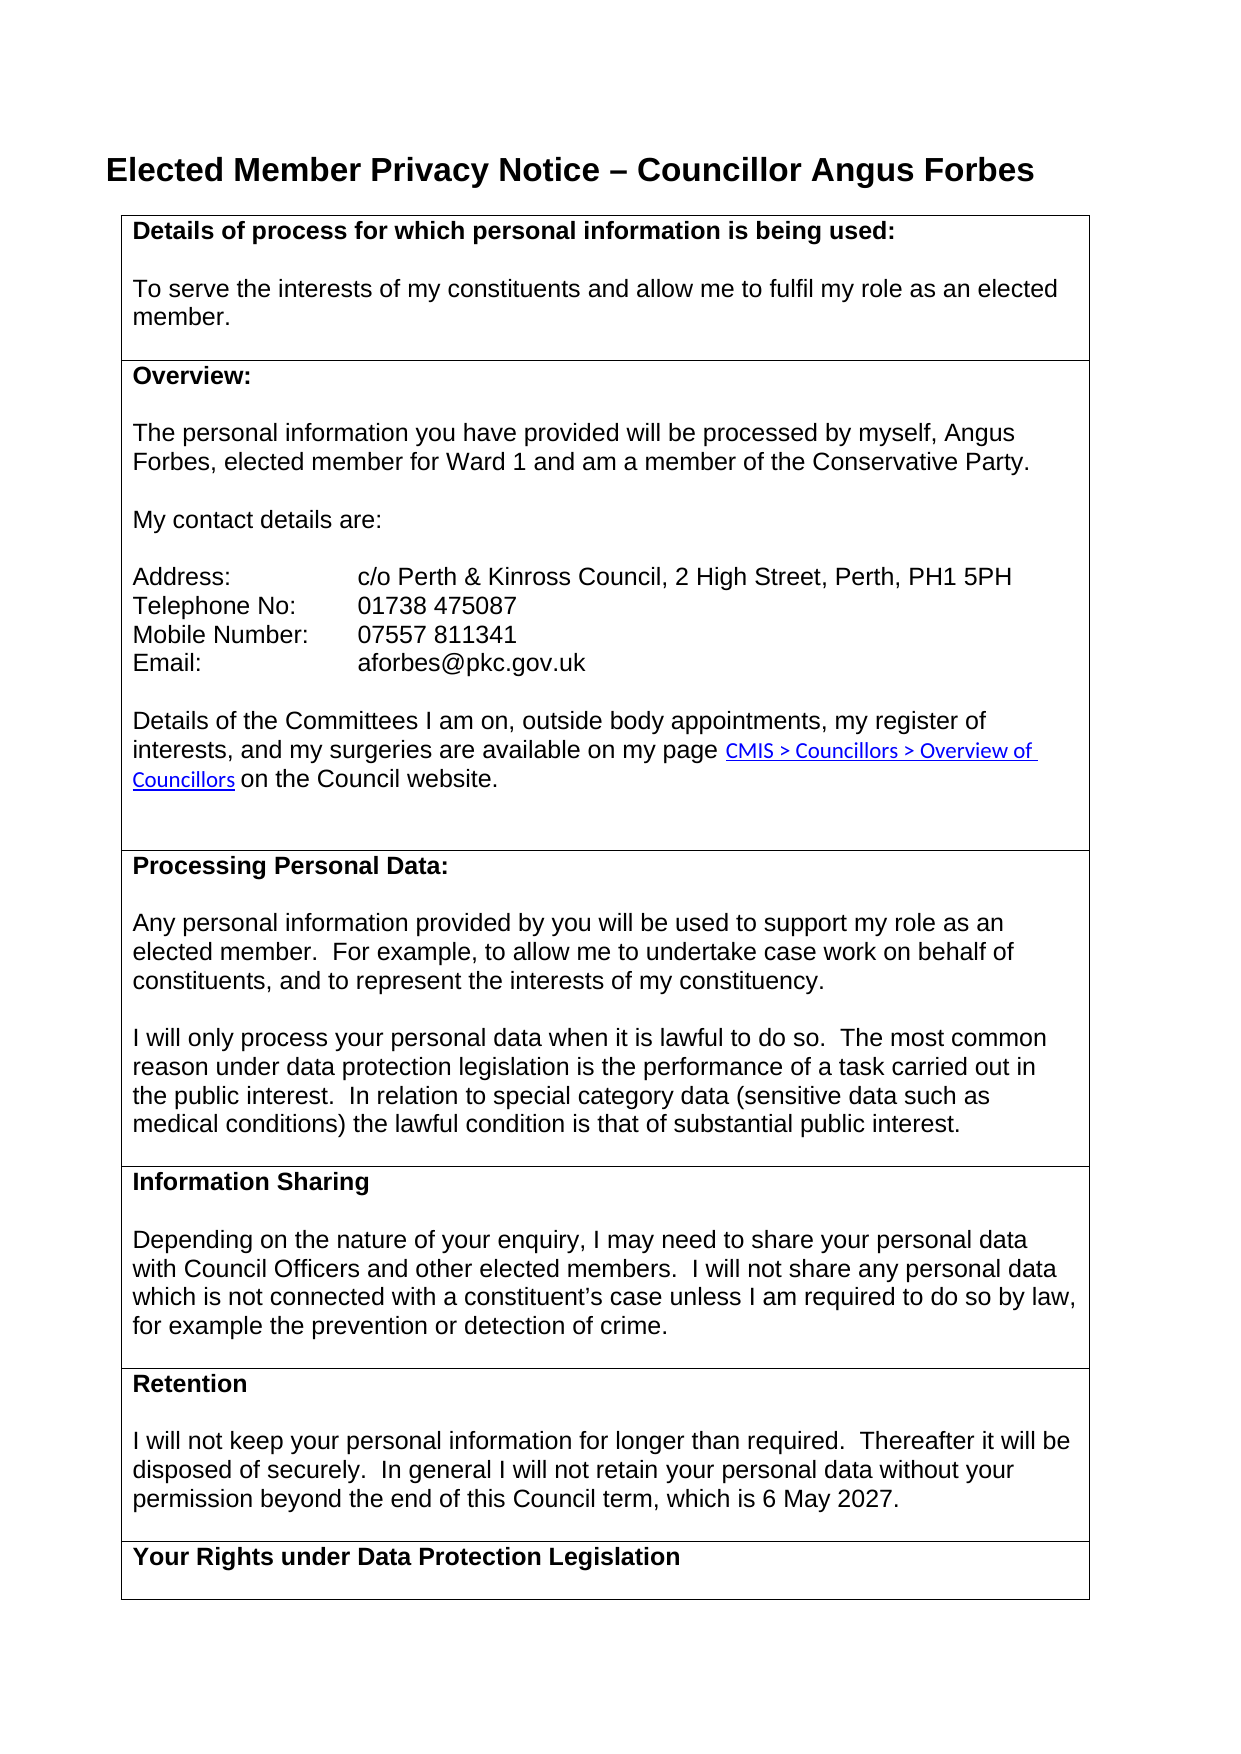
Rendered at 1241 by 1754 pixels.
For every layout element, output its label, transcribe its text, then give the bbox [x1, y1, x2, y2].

table_cell Processing Personal Data: Any personal information provided by you will be used to support my role as an elected member. For example, to allow me to undertake case work on behalf of constituents, and to represent the interests of my constituency. I will only process your personal data when it is lawful to do so. The most common reason under data protection legislation is the performance of a task carried out in the public interest. In relation to special category data (sensitive data such as medical conditions) the lawful condition is that of substantial public interest. [122, 851, 1089, 1166]
table_cell Overview: The personal information you have provided will be processed by myself, Angus Forbes, elected member for Ward 1 and am a member of the Conservative Party. My contact details are: Address: c/o Perth & Kinross Council, 2 High Street, Perth, PH1 5PH Telephone No: 01738 475087 Mobile Number: 07557 811341 Email: aforbes@pkc.gov.uk Details of the Committees I am on, outside body appointments, my register of interests, and my surgeries are available on my page CMIS > Councillors > Overview of Councillors on the Council website. [122, 361, 1089, 850]
table_cell Information Sharing Depending on the nature of your enquiry, I may need to share your personal data with Council Officers and other elected members. I will not share any personal data which is not connected with a constituent’s case unless I am required to do so by law, for example the prevention or detection of crime. [122, 1167, 1089, 1368]
table_cell Retention I will not keep your personal information for longer than required. Thereafter it will be disposed of securely. In general I will not retain your personal data without your permission beyond the end of this Council term, which is 6 May 2027. [122, 1369, 1089, 1541]
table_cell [122, 1542, 1089, 1599]
table_header Details of process for which personal information is being used: To serve the interests of my constituents and allow me to fulfil my role as an elected member. [122, 216, 1089, 360]
text Elected Member Privacy Notice – Councillor Angus Forbes [106, 150, 1090, 188]
